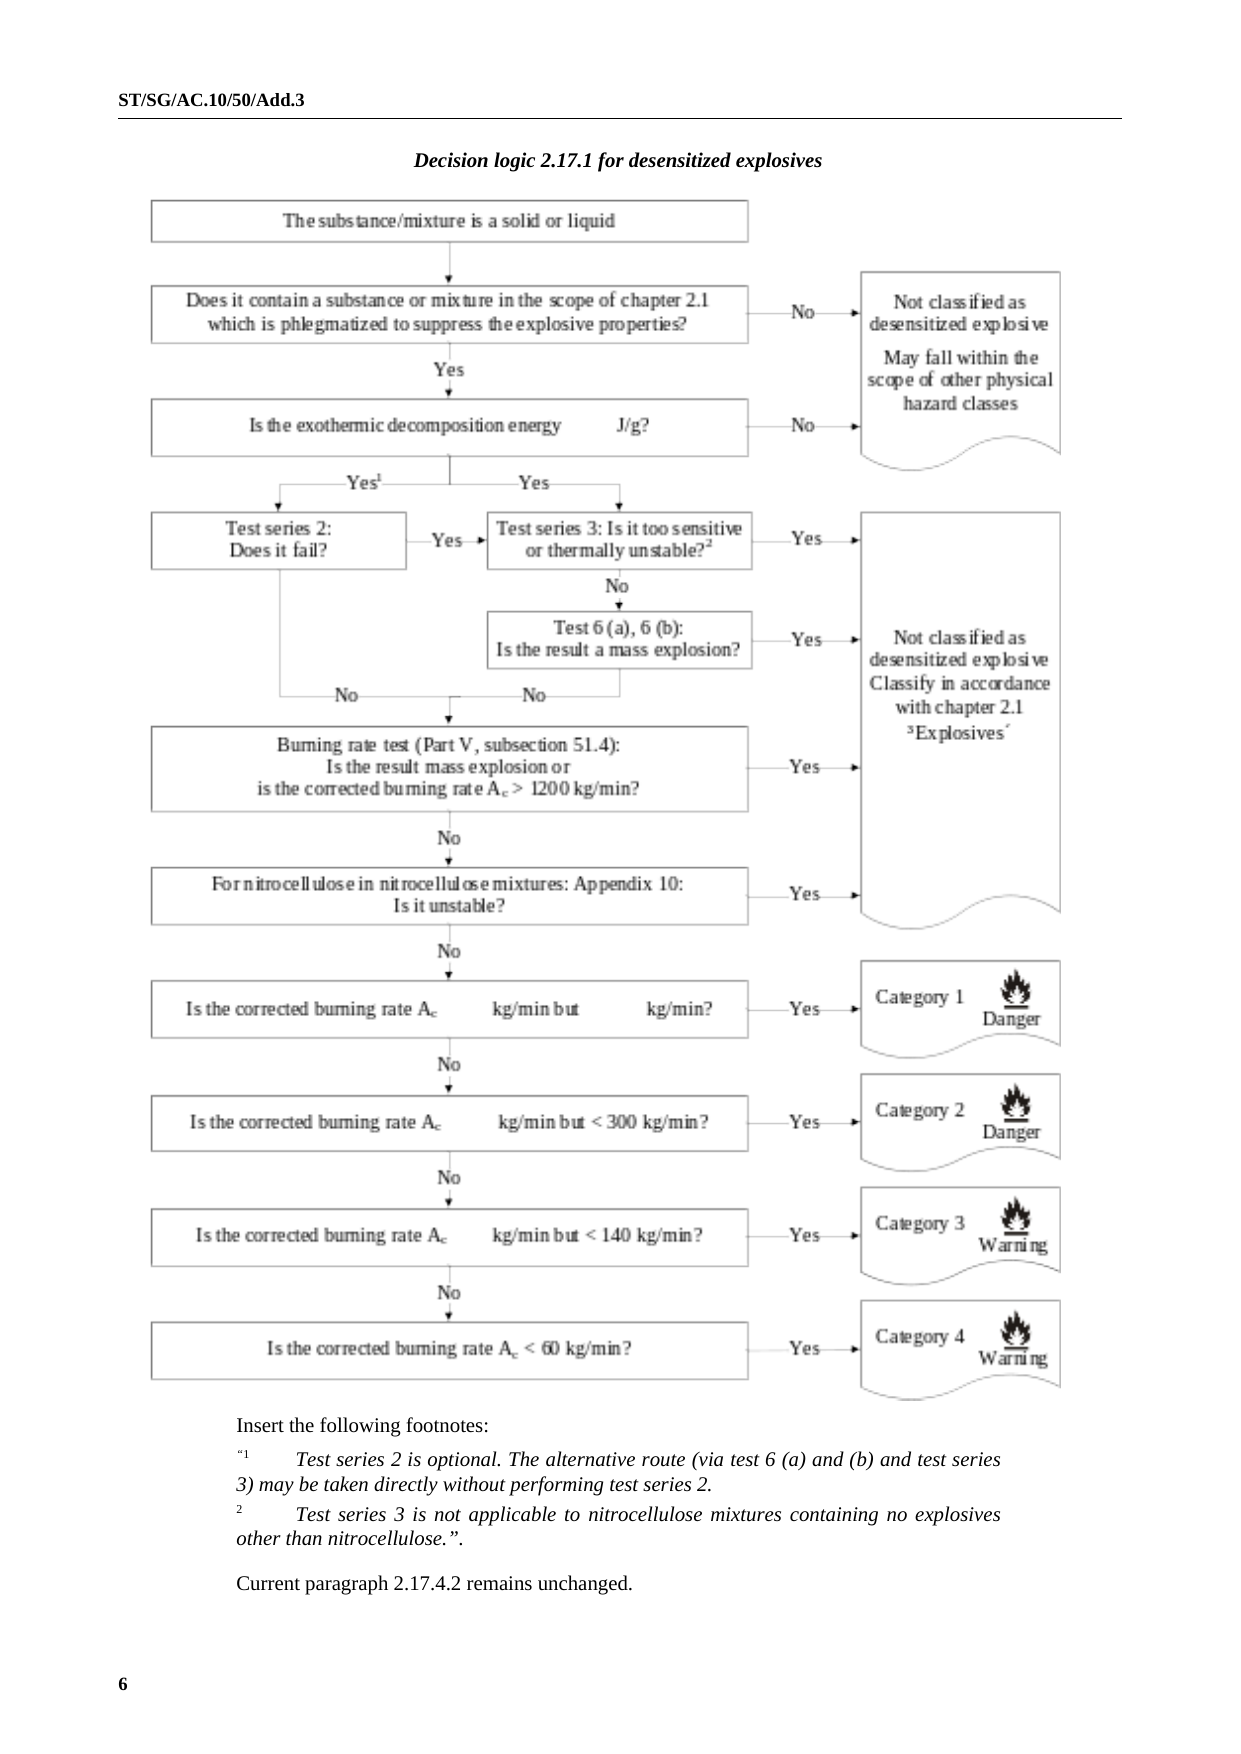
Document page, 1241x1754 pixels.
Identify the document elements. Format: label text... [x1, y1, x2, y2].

text Insert the following footnotes: [236, 1413, 1004, 1437]
text 2 Test series 3 is not applicable to nitrocellulose mixtures containing no explosives other than nitrocellulose.”. [236, 1502, 1004, 1550]
text Decision logic 2.17.1 for desensitized explosives [236, 148, 1004, 172]
text “1 Test series 2 is optional. The alternative route (via test 6 (a) and (b) and test series 3) may be taken directly without performing test series 2. [236, 1447, 1004, 1496]
text Current paragraph 2.17.4.2 remains unchanged. [236, 1571, 1004, 1595]
